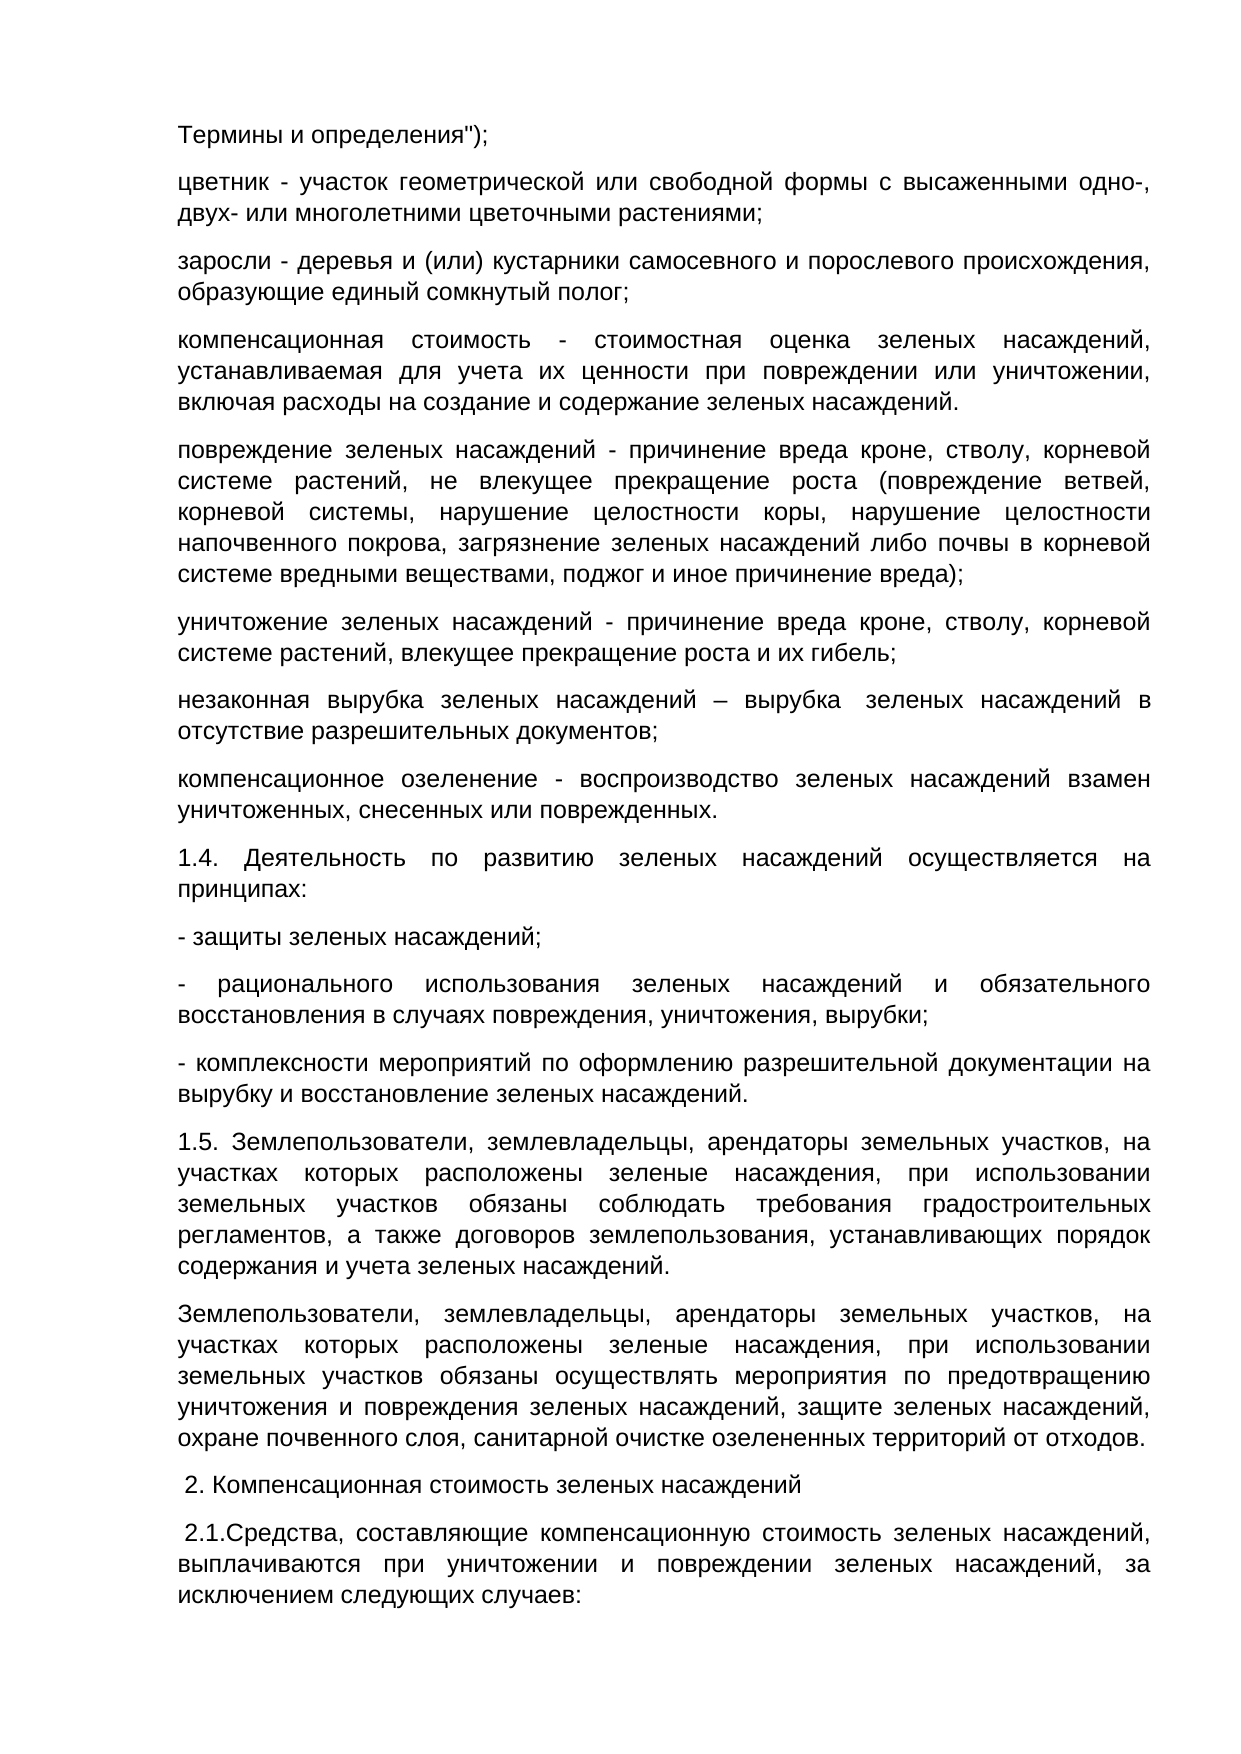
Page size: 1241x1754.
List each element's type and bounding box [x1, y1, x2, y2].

table_header [176, 118, 1153, 1629]
